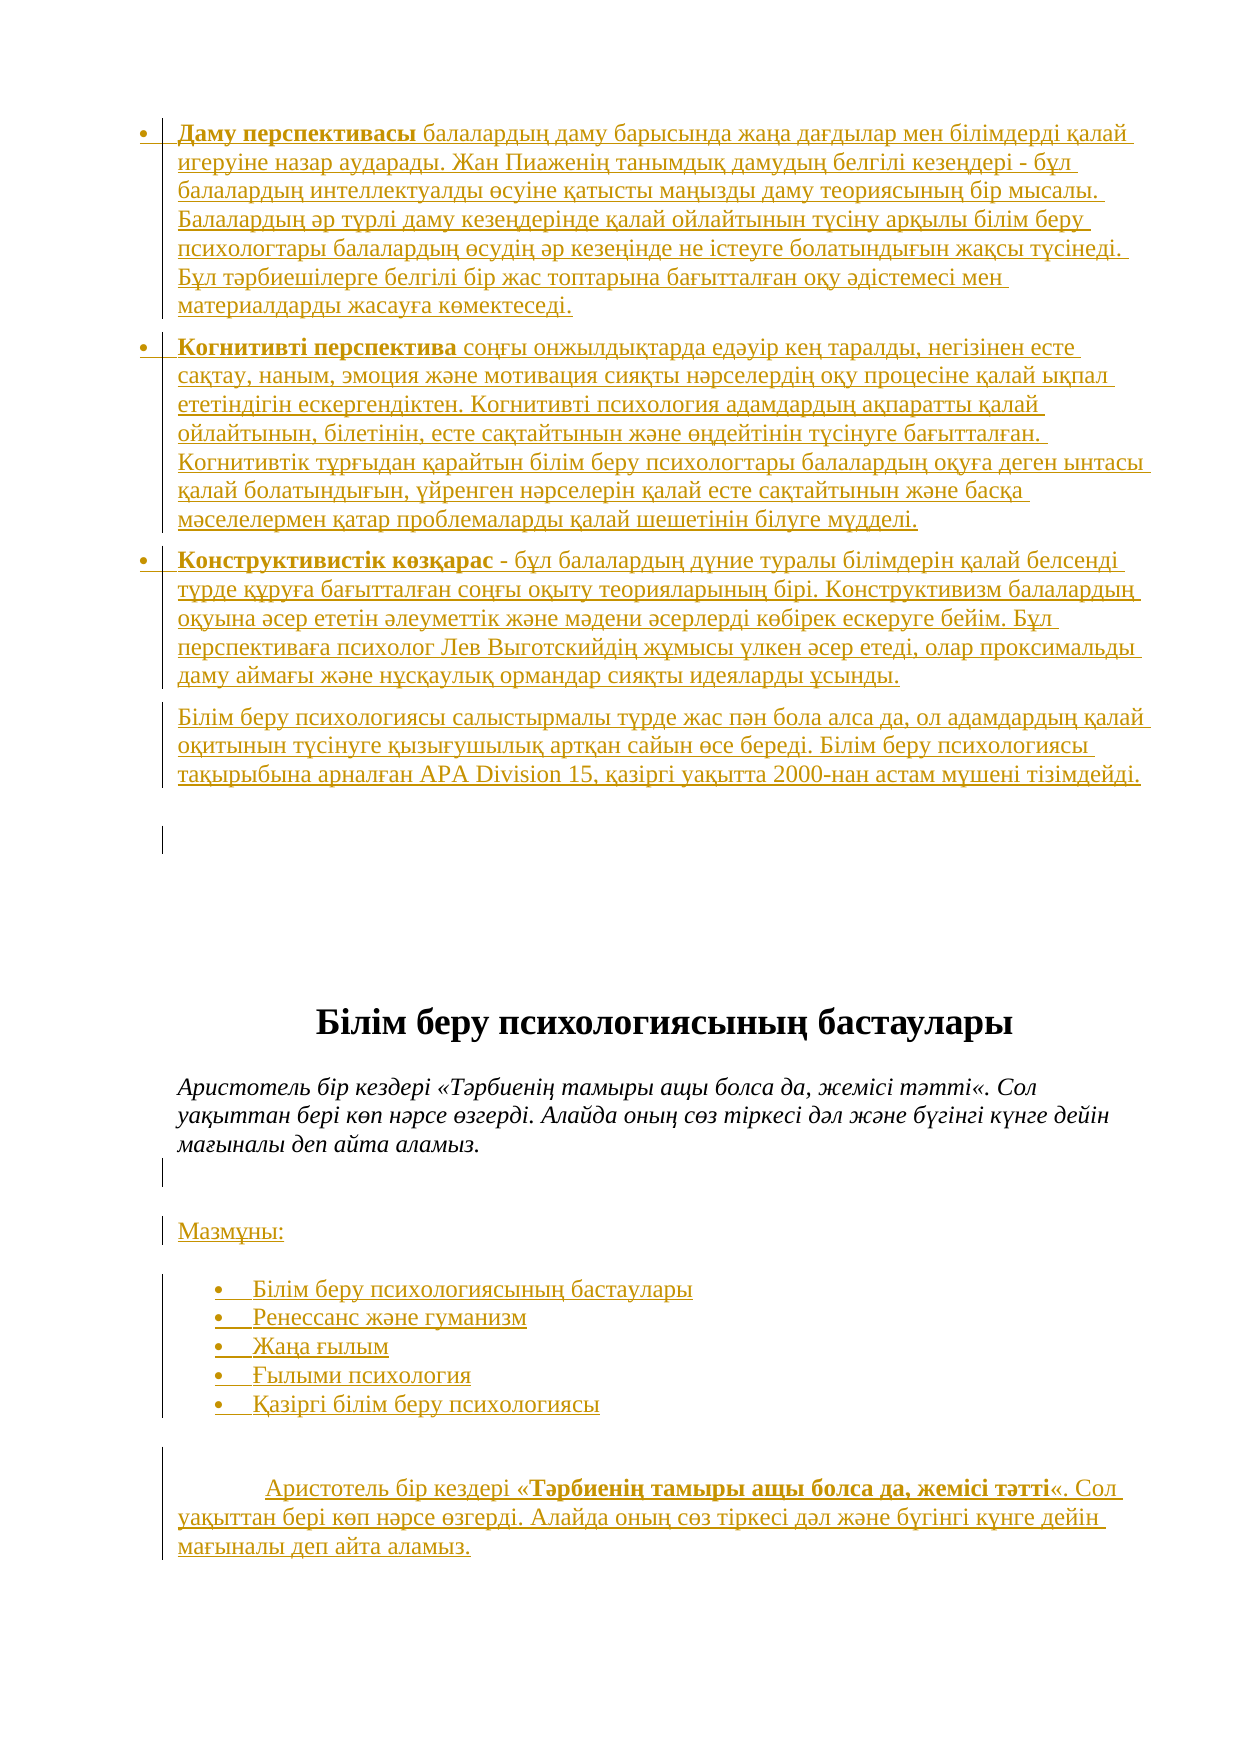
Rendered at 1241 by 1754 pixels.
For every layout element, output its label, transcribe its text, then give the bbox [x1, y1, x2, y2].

text Аристотель бір кездері «Тәрбиенің тамыры ащы болса да, жемісі тәтті«. Сол уақыттан бері көп нәрсе өзгерді. Алайда оның сөз тіркесі дәл және бүгінгі күнге дейін мағыналы деп айта аламыз. [177, 1072, 1152, 1158]
text Білім беру психологиясының бастаулары [177, 999, 1152, 1042]
